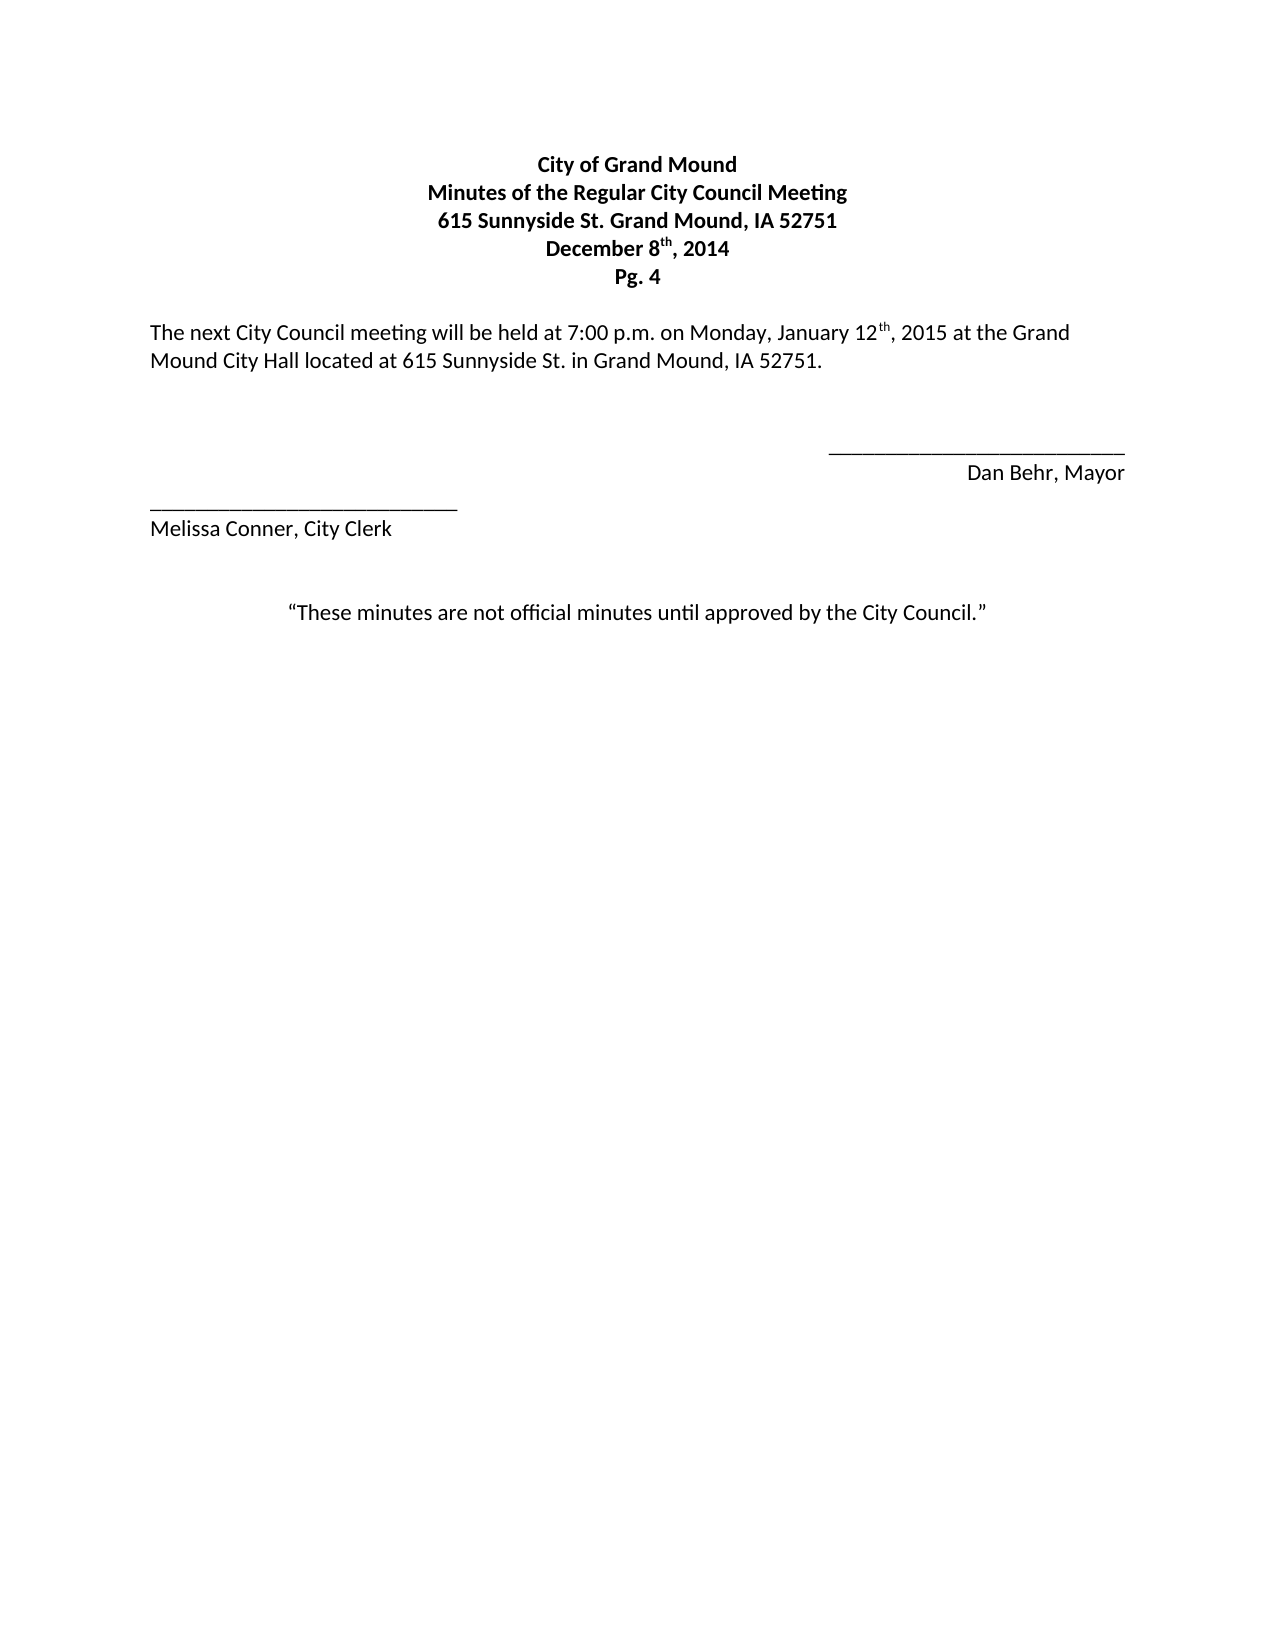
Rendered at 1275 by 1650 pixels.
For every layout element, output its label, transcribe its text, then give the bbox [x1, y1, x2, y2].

text December 8th, 2014 [150, 234, 1125, 262]
text Melissa Conner, City Clerk [150, 514, 1125, 542]
text “These minutes are not official minutes until approved by the City Council.” [150, 570, 1125, 626]
text __________________________ [150, 430, 1125, 458]
text ___________________________ [150, 486, 1125, 514]
text Pg. 4 [150, 262, 1125, 290]
text 615 Sunnyside St. Grand Mound, IA 52751 [150, 206, 1125, 234]
text Dan Behr, Mayor [150, 458, 1125, 486]
text City of Grand Mound [150, 150, 1125, 178]
text The next City Council meeting will be held at 7:00 p.m. on Monday, January 12th, 2015 at the Grand Mound City Hall located at 615 Sunnyside St. in Grand Mound, IA 52751. [150, 318, 1125, 374]
text Minutes of the Regular City Council Meeting [150, 178, 1125, 206]
